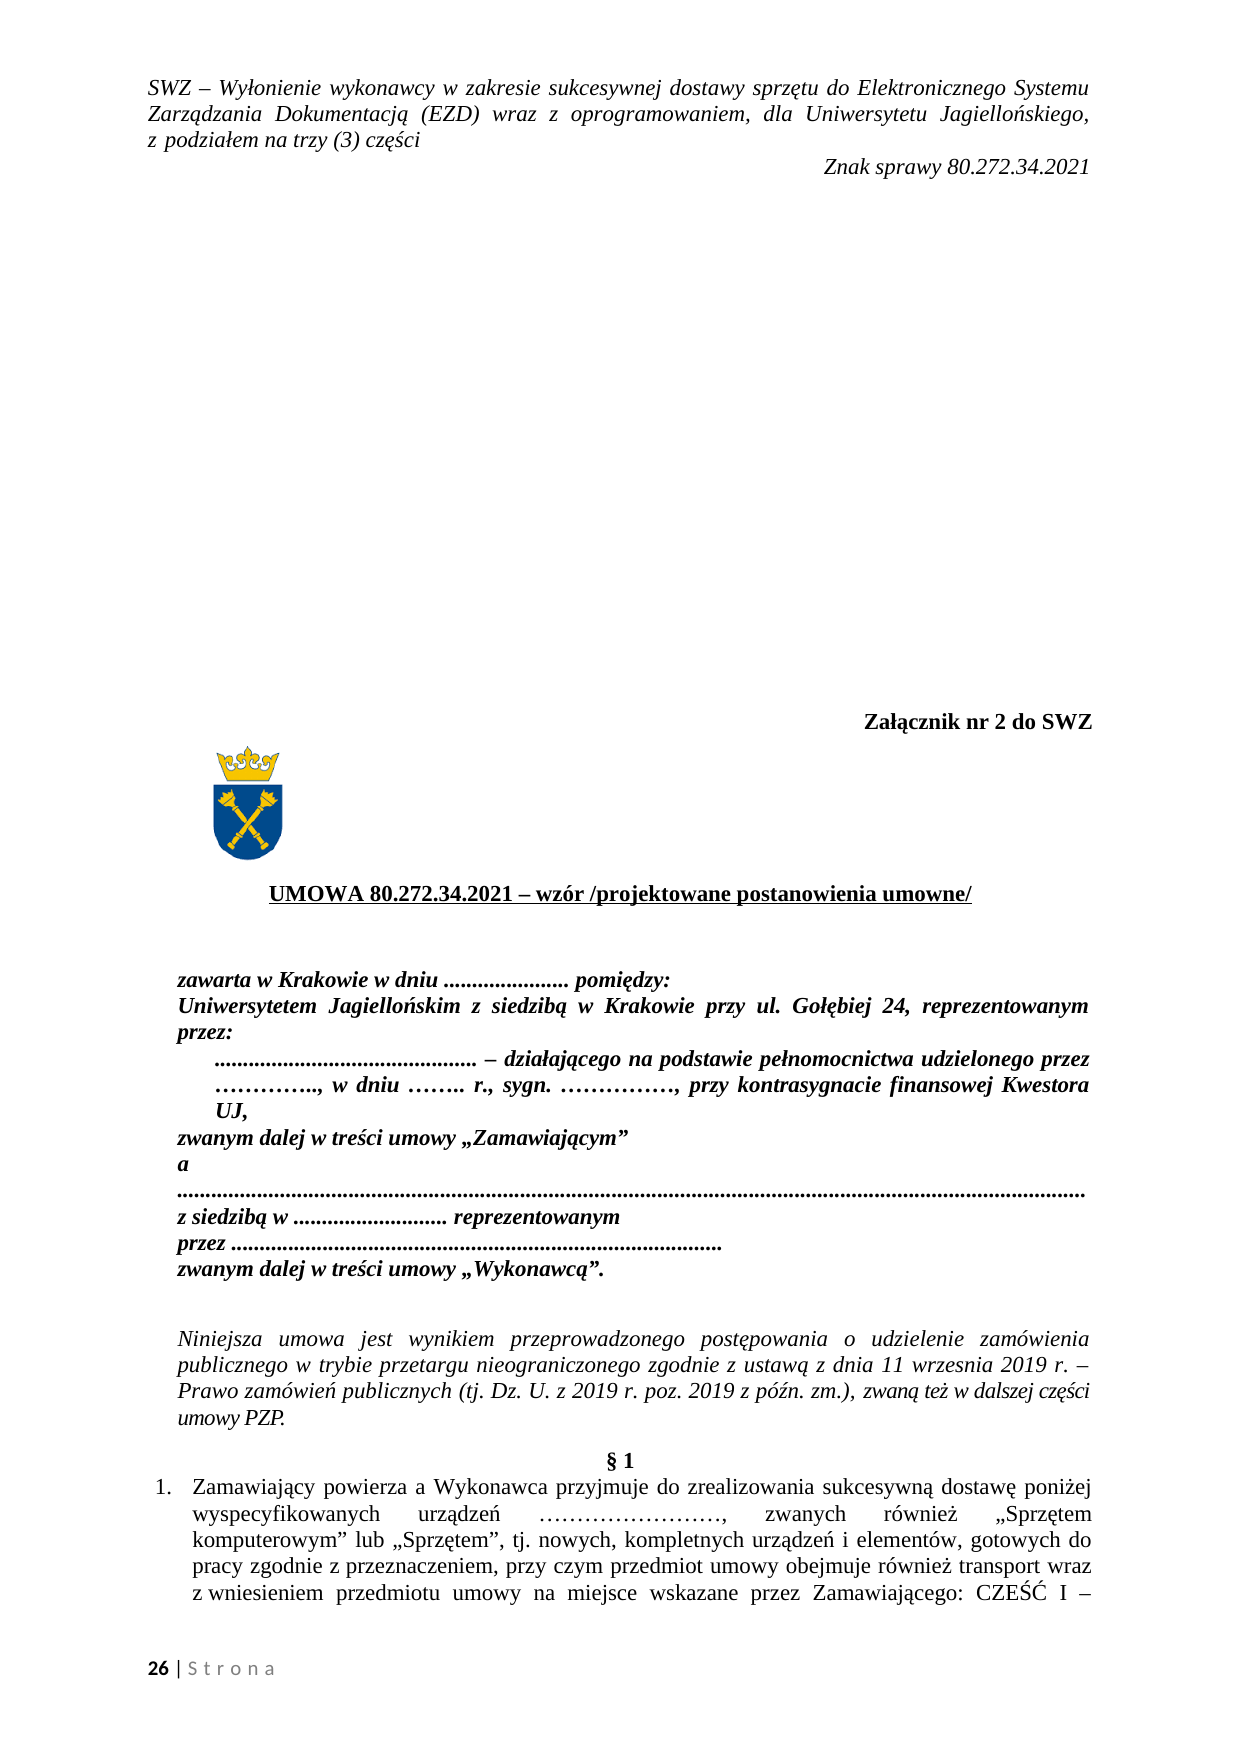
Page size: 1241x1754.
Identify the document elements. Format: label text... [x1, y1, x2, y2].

text a [177, 1150, 1093, 1176]
text zawarta w Krakowie w dniu ...................... pomiędzy: [177, 966, 1093, 992]
text zwanym dalej w treści umowy „Wykonawcą”. [177, 1256, 1093, 1282]
list Załącznik nr 2 do SWZ [192, 708, 1093, 734]
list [154, 1473, 1093, 1605]
text zwanym dalej w treści umowy „Zamawiającym” [177, 1124, 1093, 1150]
text Niniejsza umowa jest wynikiem przeprowadzonego postępowania o udzielenie zamówienia publicznego w trybie przetargu nieograniczonego zgodnie z ustawą z dnia 11 wrzesnia 2019 r. – Prawo zamówień publicznych (tj. Dz. U. z 2019 r. poz. 2019 z późn. zm.), zwaną też w dalszej części umowy PZP. [177, 1325, 1093, 1430]
text Uniwersytetem Jagiellońskim z siedzibą w Krakowie przy ul. Gołębiej 24, reprezentowanym przez: [177, 992, 1093, 1045]
text UMOWA 80.272.34.2021 – wzór /projektowane postanowienia umowne/ [148, 879, 1093, 906]
text ............................................................................................................................................................... z siedzibą w ........................... reprezentowanym przez ...................................................................................... [177, 1176, 1093, 1256]
picture [192, 734, 303, 880]
text .............................................. – działającego na podstawie pełnomocnictwa udzielonego przez ………….., w dniu …….. r., sygn. ……………, przy kontrasygnacie finansowej Kwestora UJ, [215, 1045, 1093, 1124]
text § 1 [148, 1447, 1093, 1473]
